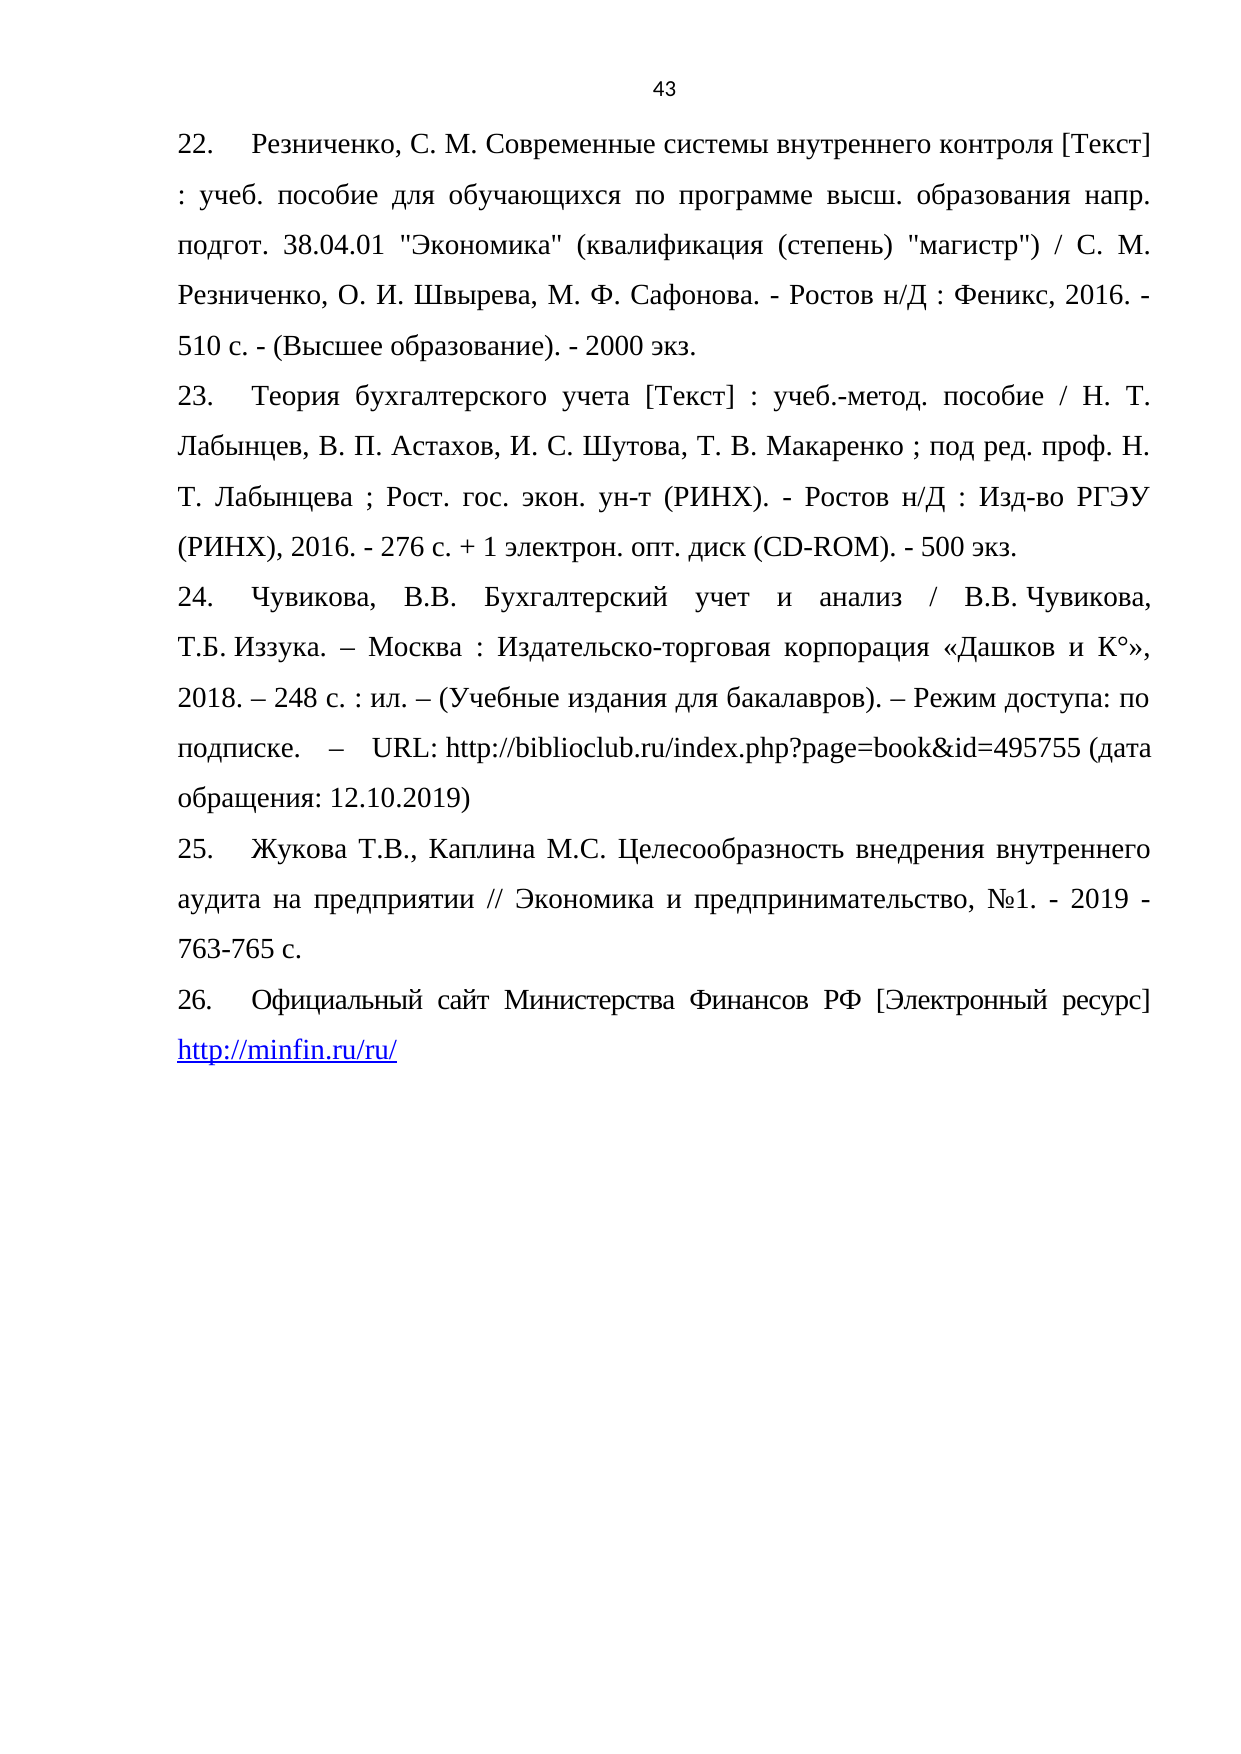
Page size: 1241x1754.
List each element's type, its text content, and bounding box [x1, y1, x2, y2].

list Жукова Т.В., Каплина М.С. Целесообразность внедрения внутреннего аудита на предприятии // Экономика и предпринимательство, №1. - 2019 - 763-765 с. [177, 831, 1152, 965]
list Резниченко, С. М. Современные системы внутреннего контроля [Текст] : учеб. пособие для обучающихся по программе высш. образования напр. подгот. 38.04.01 "Экономика" (квалификация (степень) "магистр") / С. М. Резниченко, О. И. Швырева, М. Ф. Сафонова. - Ростов н/Д : Феникс, 2016. - 510 с. - (Высшее образование). - 2000 экз. [177, 126, 1152, 361]
list Официальный сайт Министерства Финансов РФ [Электронный ресурс] http://minfin.ru/ru/ [177, 982, 1152, 1066]
list Чувикова, В.В. Бухгалтерский учет и анализ / В.В. Чувикова, Т.Б. Иззука. – Москва : Издательско-торговая корпорация «Дашков и К°», 2018. – 248 с. : ил. – (Учебные издания для бакалавров). – Режим доступа: по подписке. – URL: http://biblioclub.ru/index.php?page=book&id=495755 (дата обращения: 12.10.2019) [177, 579, 1152, 814]
list Теория бухгалтерского учета [Текст] : учеб.-метод. пособие / Н. Т. Лабынцев, В. П. Астахов, И. С. Шутова, Т. В. Макаренко ; под ред. проф. Н. Т. Лабынцева ; Рост. гос. экон. ун-т (РИНХ). - Ростов н/Д : Изд-во РГЭУ (РИНХ), 2016. - 276 с. + 1 электрон. опт. диск (CD-ROM). - 500 экз. [177, 378, 1152, 562]
